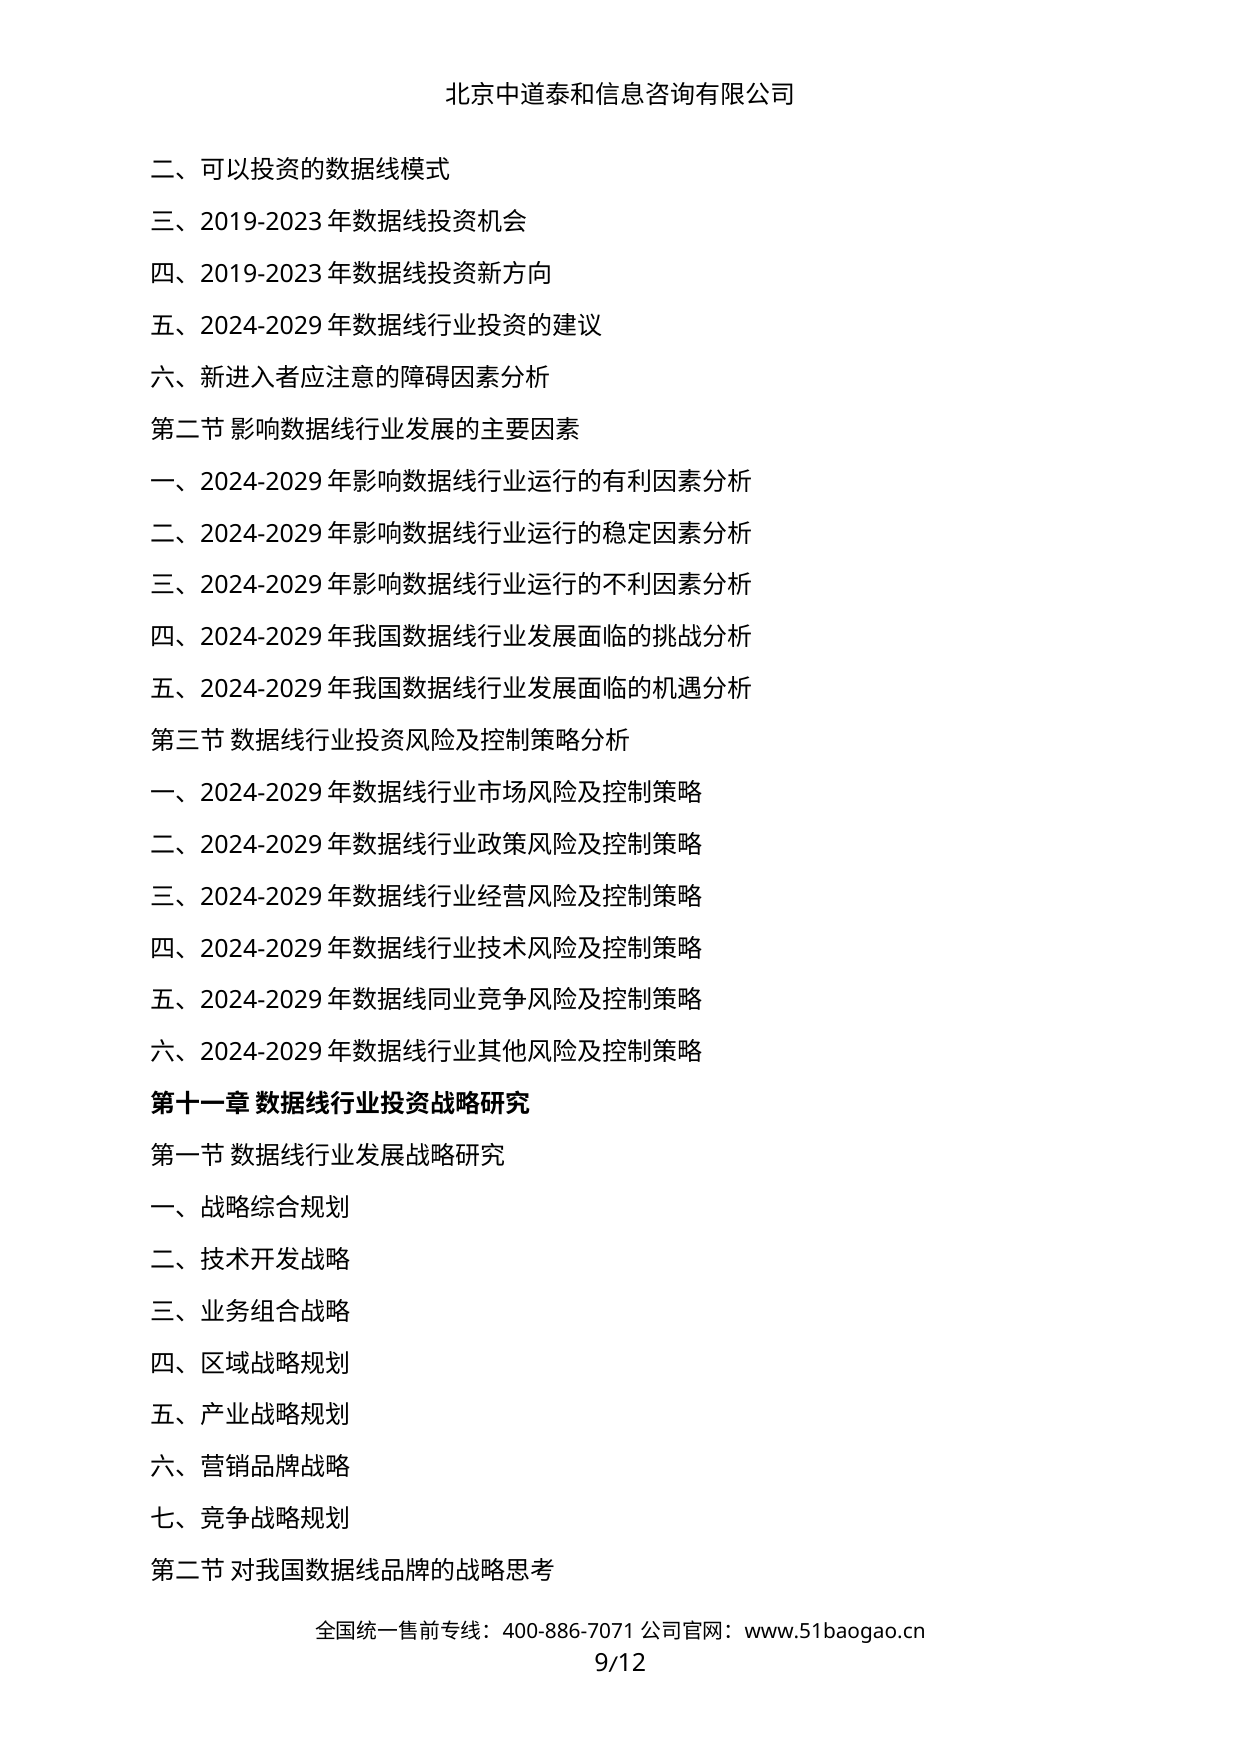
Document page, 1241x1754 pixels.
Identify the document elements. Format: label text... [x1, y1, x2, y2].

text 六、营销品牌战略 [150, 1447, 1090, 1483]
text 四、区域战略规划 [150, 1343, 1090, 1379]
text 三、2024-2029年影响数据线行业运行的不利因素分析 [150, 565, 1090, 601]
text 二、2024-2029年数据线行业政策风险及控制策略 [150, 824, 1090, 861]
text 一、2024-2029年影响数据线行业运行的有利因素分析 [150, 461, 1090, 497]
text 五、产业战略规划 [150, 1395, 1090, 1431]
text 三、2019-2023年数据线投资机会 [150, 202, 1090, 238]
text 五、2024-2029年数据线行业投资的建议 [150, 306, 1090, 342]
text 六、2024-2029年数据线行业其他风险及控制策略 [150, 1032, 1090, 1068]
text 三、业务组合战略 [150, 1291, 1090, 1327]
text 五、2024-2029年数据线同业竞争风险及控制策略 [150, 980, 1090, 1016]
text 一、战略综合规划 [150, 1187, 1090, 1224]
text 第二节 影响数据线行业发展的主要因素 [150, 409, 1090, 446]
text 第二节 对我国数据线品牌的战略思考 [150, 1551, 1090, 1587]
text 二、2024-2029年影响数据线行业运行的稳定因素分析 [150, 513, 1090, 549]
text 七、竞争战略规划 [150, 1499, 1090, 1535]
text 第一节 数据线行业发展战略研究 [150, 1136, 1090, 1172]
text 二、技术开发战略 [150, 1239, 1090, 1276]
text 一、2024-2029年数据线行业市场风险及控制策略 [150, 772, 1090, 809]
text 二、可以投资的数据线模式 [150, 150, 1090, 186]
text 四、2024-2029年我国数据线行业发展面临的挑战分析 [150, 617, 1090, 653]
text 第三节 数据线行业投资风险及控制策略分析 [150, 721, 1090, 757]
text 四、2019-2023年数据线投资新方向 [150, 254, 1090, 290]
text 五、2024-2029年我国数据线行业发展面临的机遇分析 [150, 669, 1090, 705]
text 六、新进入者应注意的障碍因素分析 [150, 357, 1090, 394]
text 第十一章 数据线行业投资战略研究 [150, 1084, 1090, 1120]
text 三、2024-2029年数据线行业经营风险及控制策略 [150, 876, 1090, 912]
text 四、2024-2029年数据线行业技术风险及控制策略 [150, 928, 1090, 964]
